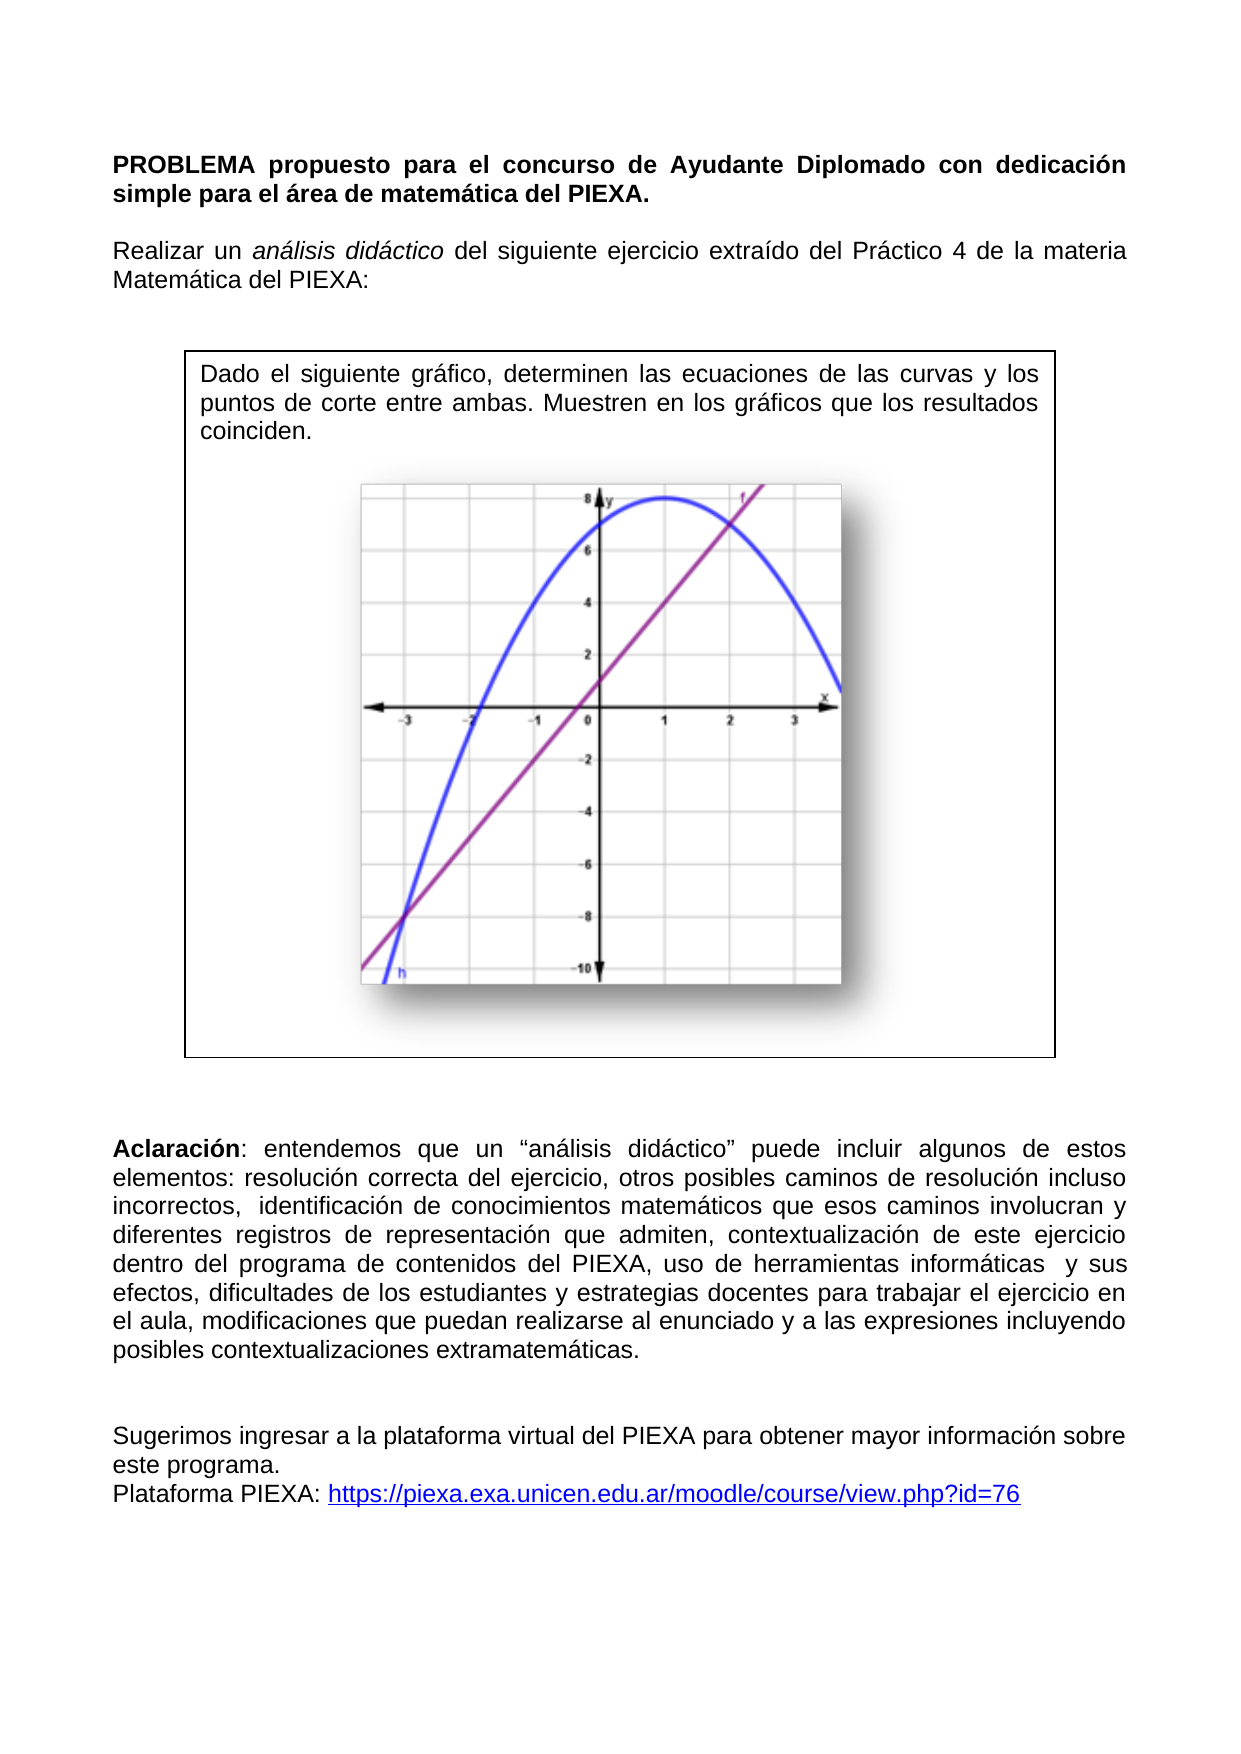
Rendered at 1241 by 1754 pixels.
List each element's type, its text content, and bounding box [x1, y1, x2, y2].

text Aclaración: entendemos que un “análisis didáctico” puede incluir algunos de estos elementos: resolución correcta del ejercicio, otros posibles caminos de resolución incluso incorrectos, identificación de conocimientos matemáticos que esos caminos involucran y diferentes registros de representación que admiten, contextualización de este ejercicio dentro del programa de contenidos del PIEXA, uso de herramientas informáticas y sus efectos, dificultades de los estudiantes y estrategias docentes para trabajar el ejercicio en el aula, modificaciones que puedan realizarse al enunciado y a las expresiones incluyendo posibles contextualizaciones extramatemáticas. [112, 1134, 1128, 1364]
text PROBLEMA propuesto para el concurso de Ayudante Diplomado con dedicación simple para el área de matemática del PIEXA. [112, 150, 1128, 207]
text Realizar un análisis didáctico del siguiente ejercicio extraído del Práctico 4 de la materia Matemática del PIEXA: [112, 236, 1128, 294]
text Plataforma PIEXA: https://piexa.exa.unicen.edu.ar/moodle/course/view.php?id=76 [112, 1479, 1128, 1507]
text Sugerimos ingresar a la plataforma virtual del PIEXA para obtener mayor información sobre este programa. [112, 1421, 1128, 1479]
